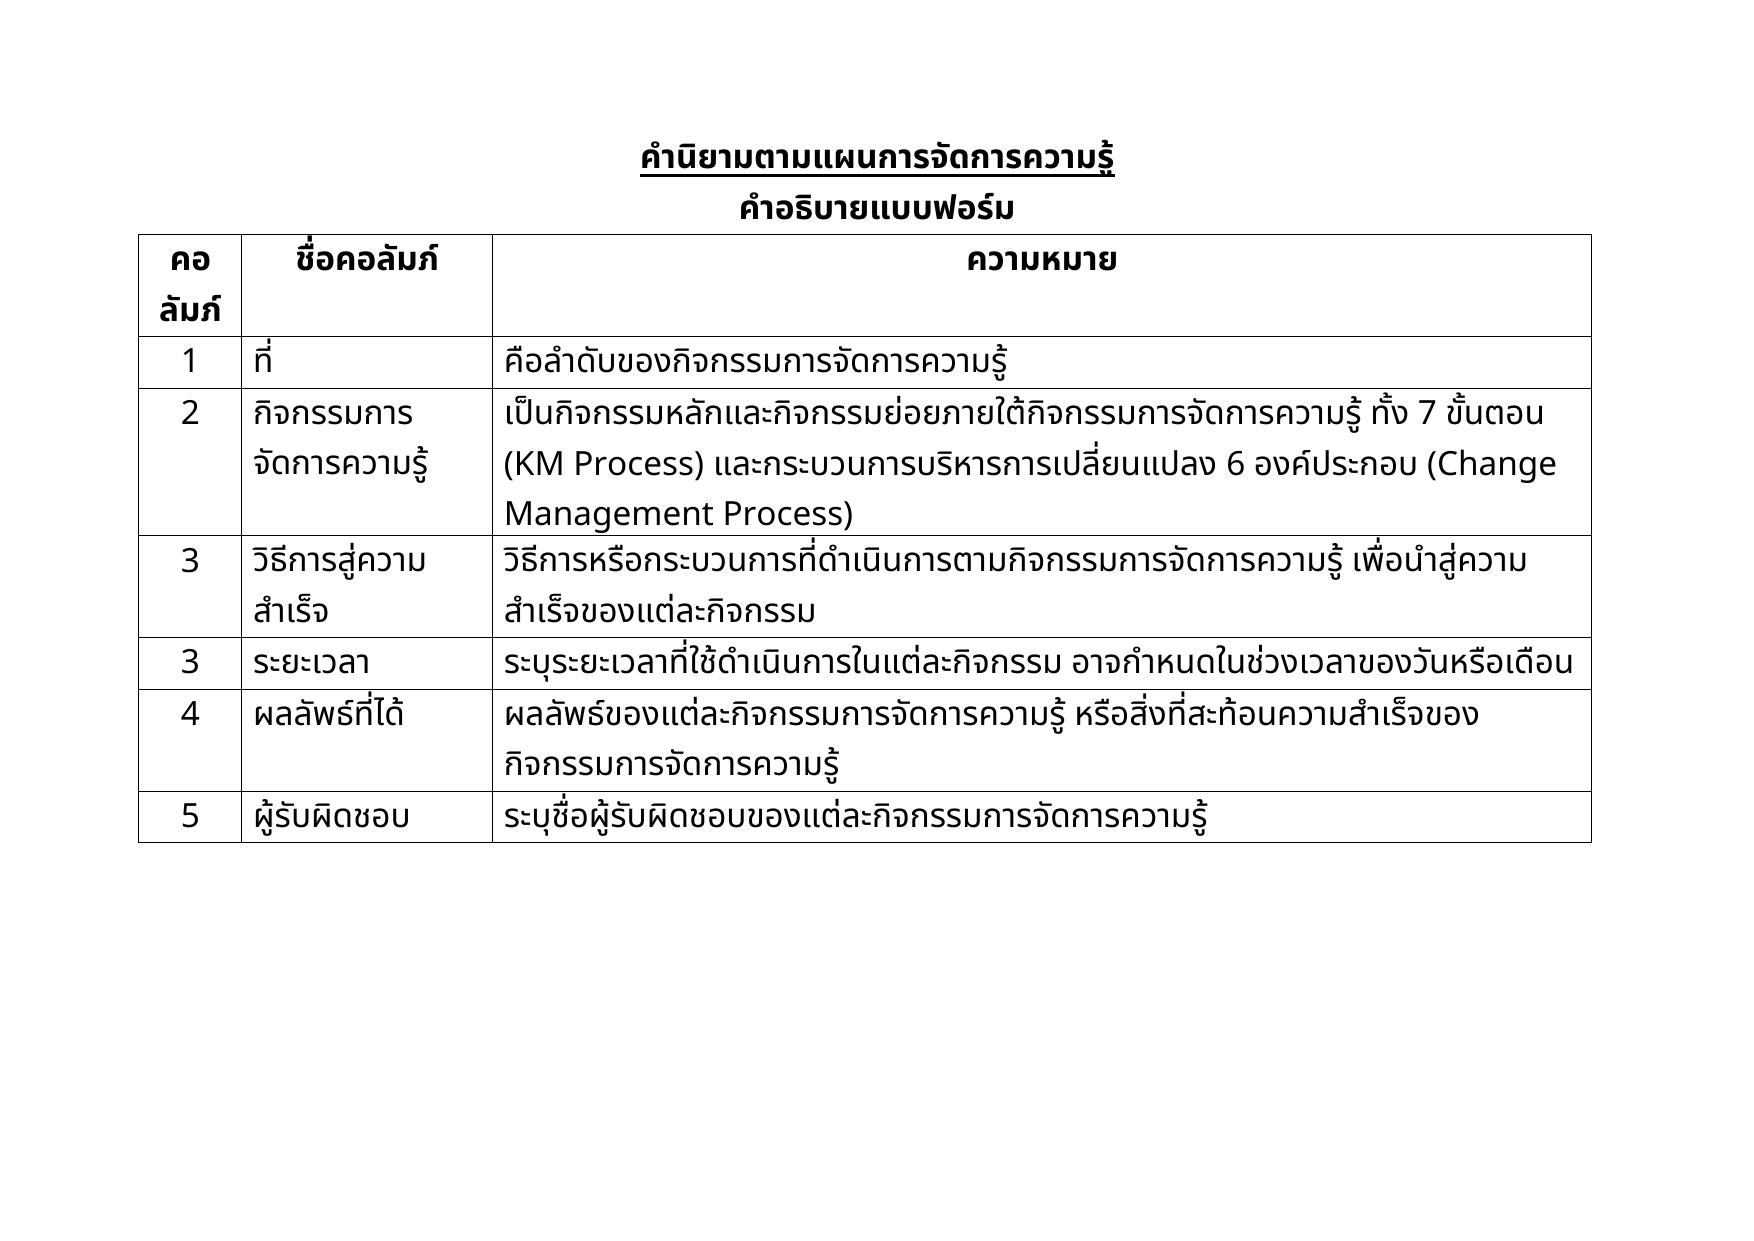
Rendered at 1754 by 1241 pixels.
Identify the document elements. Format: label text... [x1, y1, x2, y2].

table_cell ผลลัพธ์ที่ได้ [242, 690, 492, 791]
table_cell ระยะเวลา [242, 638, 492, 689]
table_cell คือลำดับของกิจกรรมการจัดการความรู้ [493, 337, 1591, 388]
table_header ความหมาย [493, 235, 1591, 336]
table_cell ระบุชื่อผู้รับผิดชอบของแต่ละกิจกรรมการจัดการความรู้ [493, 792, 1591, 842]
table_header คอลัมภ์ [139, 235, 241, 336]
table_header ชื่อคอลัมภ์ [242, 235, 492, 336]
text คำนิยามตามแผนการจัดการความรู้ [150, 133, 1604, 184]
table_cell กิจกรรมการจัดการความรู้ [242, 389, 492, 535]
table_cell ผู้รับผิดชอบ [242, 792, 492, 842]
table_cell 5 [139, 792, 241, 842]
table_cell ผลลัพธ์ของแต่ละกิจกรรมการจัดการความรู้ หรือสิ่งที่สะท้อนความสำเร็จของกิจกรรมการจัดการความรู้ [493, 690, 1591, 791]
table_cell 1 [139, 337, 241, 388]
table_cell วิธีการสู่ความสำเร็จ [242, 536, 492, 637]
table_cell 4 [139, 690, 241, 791]
table_cell วิธีการหรือกระบวนการที่ดำเนินการตามกิจกรรมการจัดการความรู้ เพื่อนำสู่ความสำเร็จของแต่ละกิจกรรม [493, 536, 1591, 637]
table_cell เป็นกิจกรรมหลักและกิจกรรมย่อยภายใต้กิจกรรมการจัดการความรู้ ทั้ง 7 ขั้นตอน (KM Process) และกระบวนการบริหารการเปลี่ยนแปลง 6 องค์ประกอบ (Change Management Process) [493, 389, 1591, 535]
text คำอธิบายแบบฟอร์ม [150, 184, 1604, 234]
table_cell ที่ [242, 337, 492, 388]
table_cell 3 [139, 638, 241, 689]
table_cell 3 [139, 536, 241, 637]
table_cell ระบุระยะเวลาที่ใช้ดำเนินการในแต่ละกิจกรรม อาจกำหนดในช่วงเวลาของวันหรือเดือน [493, 638, 1591, 689]
table_cell 2 [139, 389, 241, 535]
